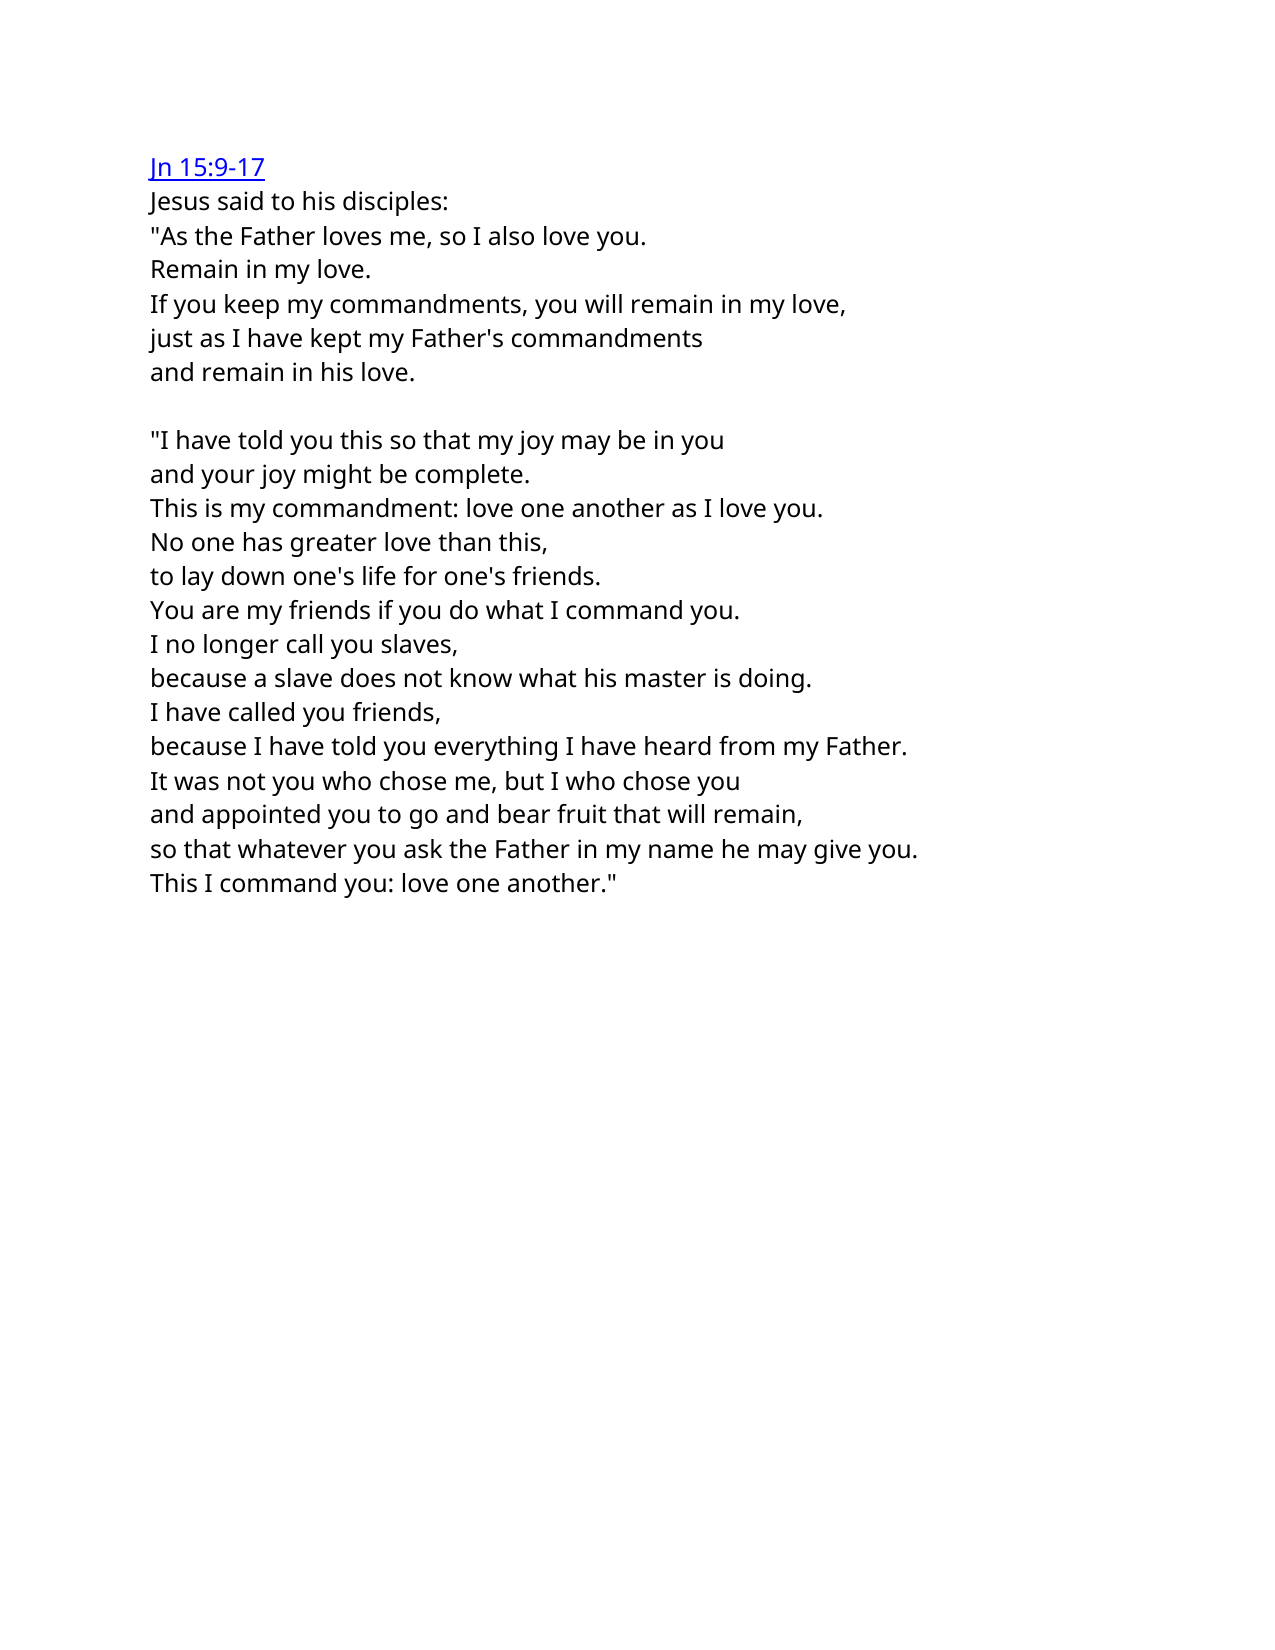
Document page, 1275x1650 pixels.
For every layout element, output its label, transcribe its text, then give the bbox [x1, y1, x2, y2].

text Jesus said to his disciples: "As the Father loves me, so I also love you. Remain in my love. If you keep my commandments, you will remain in my love, just as I have kept my Father's commandments and remain in his love. "I have told you this so that my joy may be in you and your joy might be complete. This is my commandment: love one another as I love you. No one has greater love than this, to lay down one's life for one's friends. You are my friends if you do what I command you. I no longer call you slaves, because a slave does not know what his master is doing. I have called you friends, because I have told you everything I have heard from my Father. It was not you who chose me, but I who chose you and appointed you to go and bear fruit that will remain, so that whatever you ask the Father in my name he may give you. This I command you: love one another." [150, 184, 1125, 899]
text Jn 15:9-17 [150, 150, 1125, 184]
